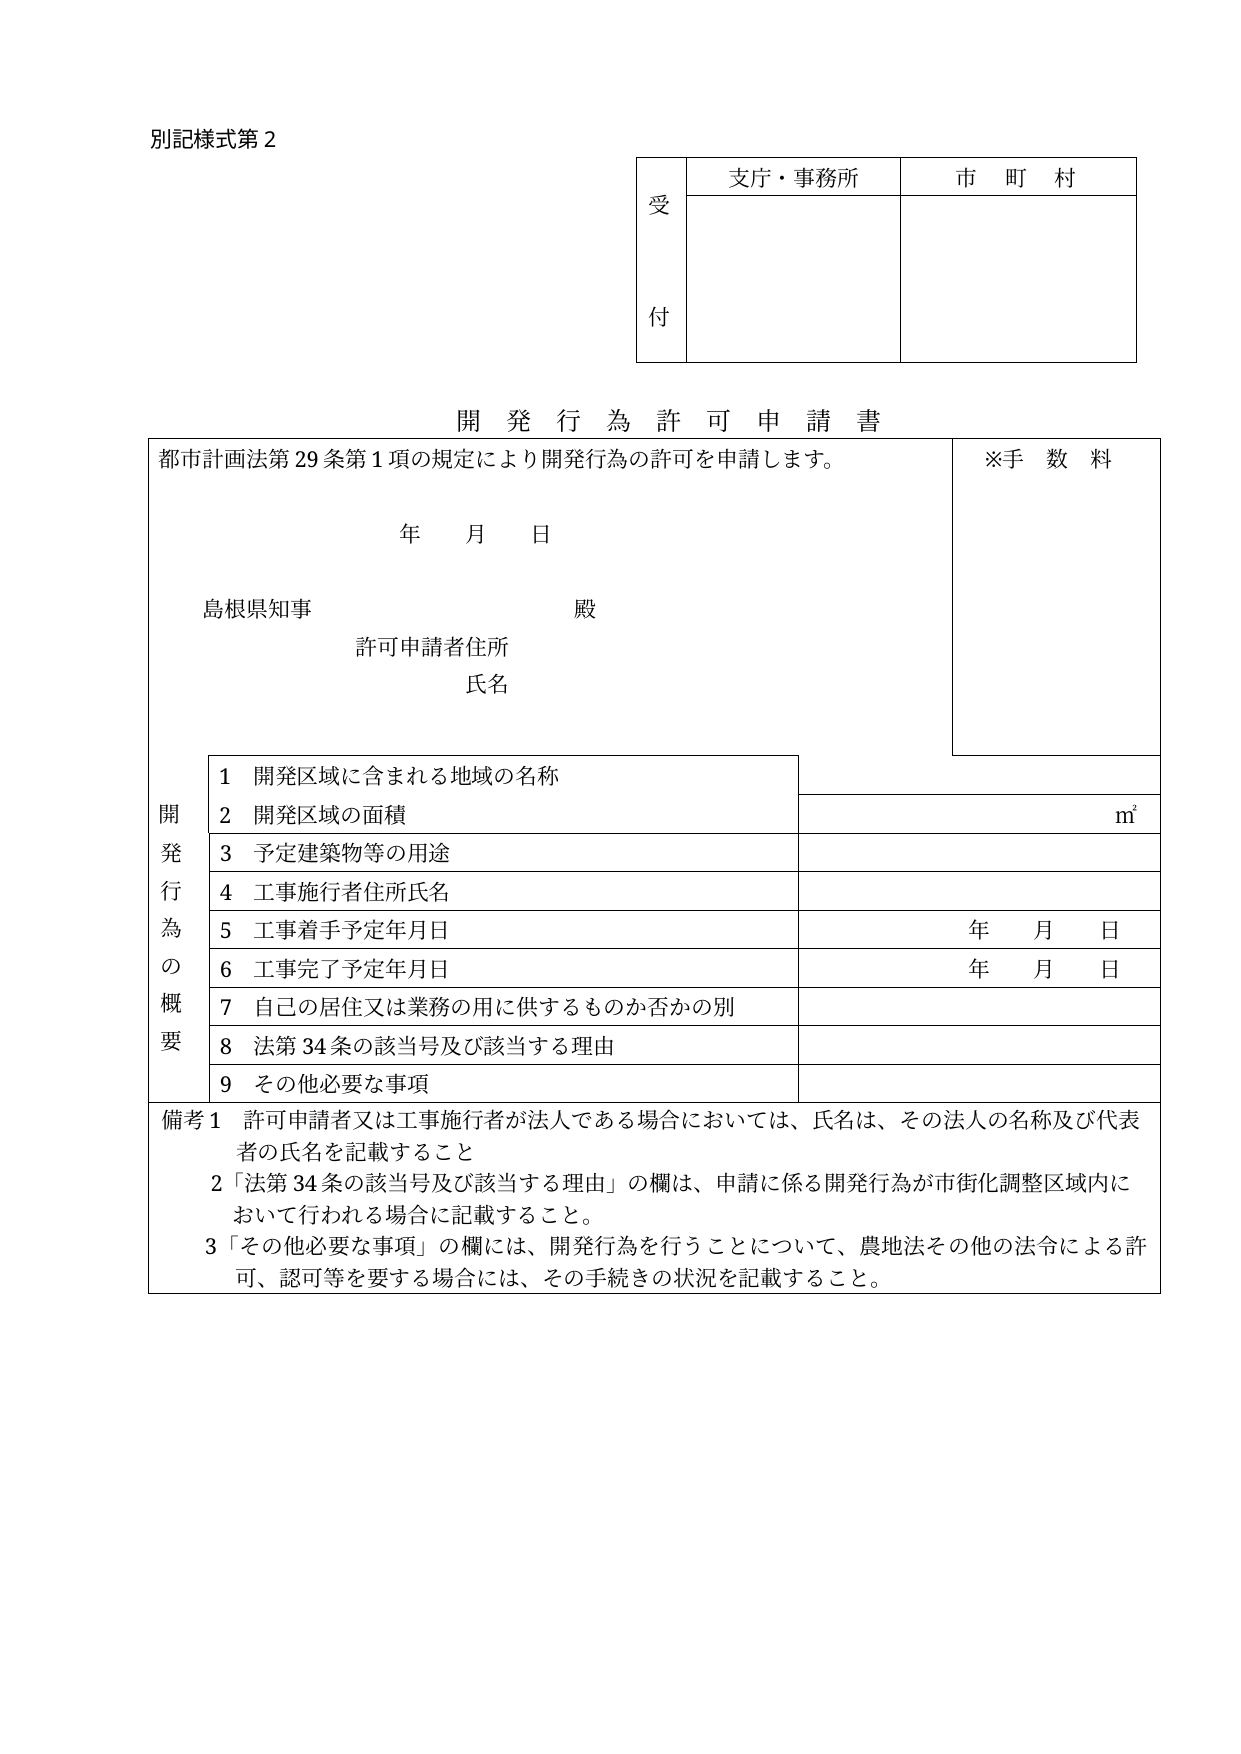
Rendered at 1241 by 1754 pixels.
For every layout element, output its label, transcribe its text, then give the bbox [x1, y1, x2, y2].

table_header 受 付 [637, 158, 686, 362]
text 別記様式第2 [150, 119, 1137, 157]
text 開 発 行 為 許 可 申 請 書 [200, 401, 1137, 438]
table_cell 7 自己の居住又は業務の用に供するものか否かの別 [210, 988, 798, 1025]
table_cell 年 月 日 [799, 949, 1160, 987]
table_cell 3 予定建築物等の用途 [210, 834, 798, 871]
table_header 支庁・事務所 [687, 158, 900, 195]
table_cell [901, 196, 1136, 362]
table_cell 備考1 許可申請者又は工事施行者が法人である場合においては、氏名は、その法人の名称及び代表者の氏名を記載すること 2「法第34条の該当号及び該当する理由」の欄は、申請に係る開発行為が市街化調整区域内において行われる場合に記載すること。 3「その他必要な事項」の欄には、開発行為を行うことについて、農地法その他の法令による許可、認可等を要する場合には、その手続きの状況を記載すること。 [149, 1103, 1160, 1292]
table_cell [799, 1026, 1160, 1064]
table_cell [687, 196, 900, 362]
table_cell 年 月 日 [799, 911, 1160, 948]
table_cell 9 その他必要な事項 [210, 1065, 798, 1102]
table_cell 8 法第34条の該当号及び該当する理由 [210, 1026, 798, 1064]
table_cell ㎡ [799, 795, 1160, 832]
table_cell 6 工事完了予定年月日 [210, 949, 798, 987]
table_cell 開 [149, 755, 208, 832]
table_cell 2 開発区域の面積 [209, 794, 798, 832]
table_header 都市計画法第29条第1項の規定により開発行為の許可を申請します。 年 月 日 島根県知事 殿 許可申請者住所 氏名 [149, 439, 952, 755]
table_cell 5 工事着手予定年月日 [210, 911, 798, 948]
table_cell [799, 755, 1160, 794]
table_cell [799, 834, 1160, 871]
table_cell [799, 872, 1160, 909]
table_header ※手 数 料 [953, 439, 1160, 755]
table_cell 発行為の概要 [149, 833, 209, 1102]
table_cell 4 工事施行者住所氏名 [210, 872, 798, 909]
table_cell [799, 988, 1160, 1025]
table_cell [799, 1065, 1160, 1102]
table_header 市 町 村 [901, 158, 1136, 195]
table_cell 1 開発区域に含まれる地域の名称 [209, 756, 798, 794]
